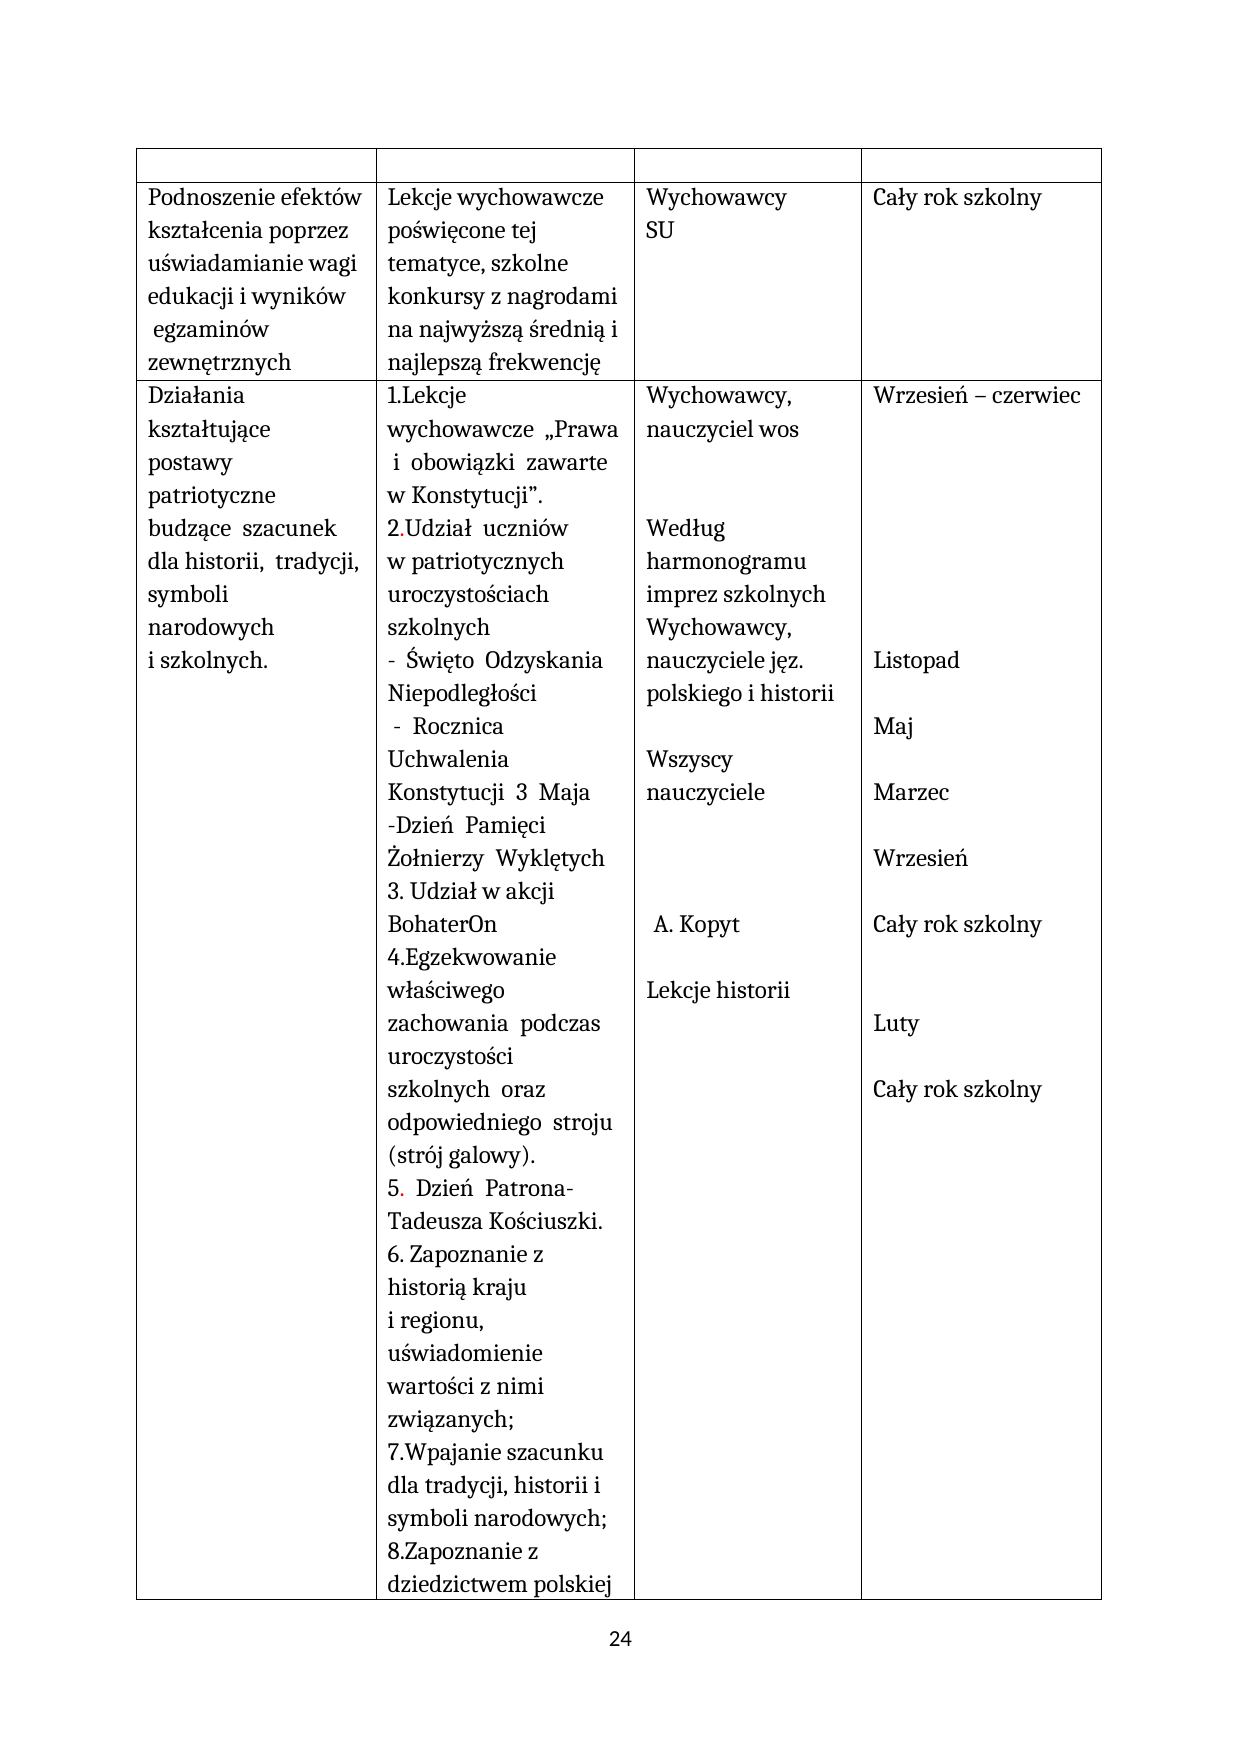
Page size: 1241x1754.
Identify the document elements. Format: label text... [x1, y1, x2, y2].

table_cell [862, 381, 1101, 1599]
table_cell Podnoszenie efektów kształcenia poprzez uświadamianie wagi edukacji i wyników egzaminów zewnętrznych [137, 183, 376, 380]
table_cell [635, 149, 861, 182]
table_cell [137, 381, 376, 1599]
table_cell Cały rok szkolny [862, 183, 1101, 380]
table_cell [377, 381, 634, 1599]
table_cell Lekcje wychowawcze poświęcone tej tematyce, szkolne konkursy z nagrodami na najwyższą średnią i najlepszą frekwencję [377, 183, 634, 380]
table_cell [635, 381, 861, 1599]
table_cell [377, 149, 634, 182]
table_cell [137, 149, 376, 182]
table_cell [862, 149, 1101, 182]
table_cell Wychowawcy SU [635, 183, 861, 380]
